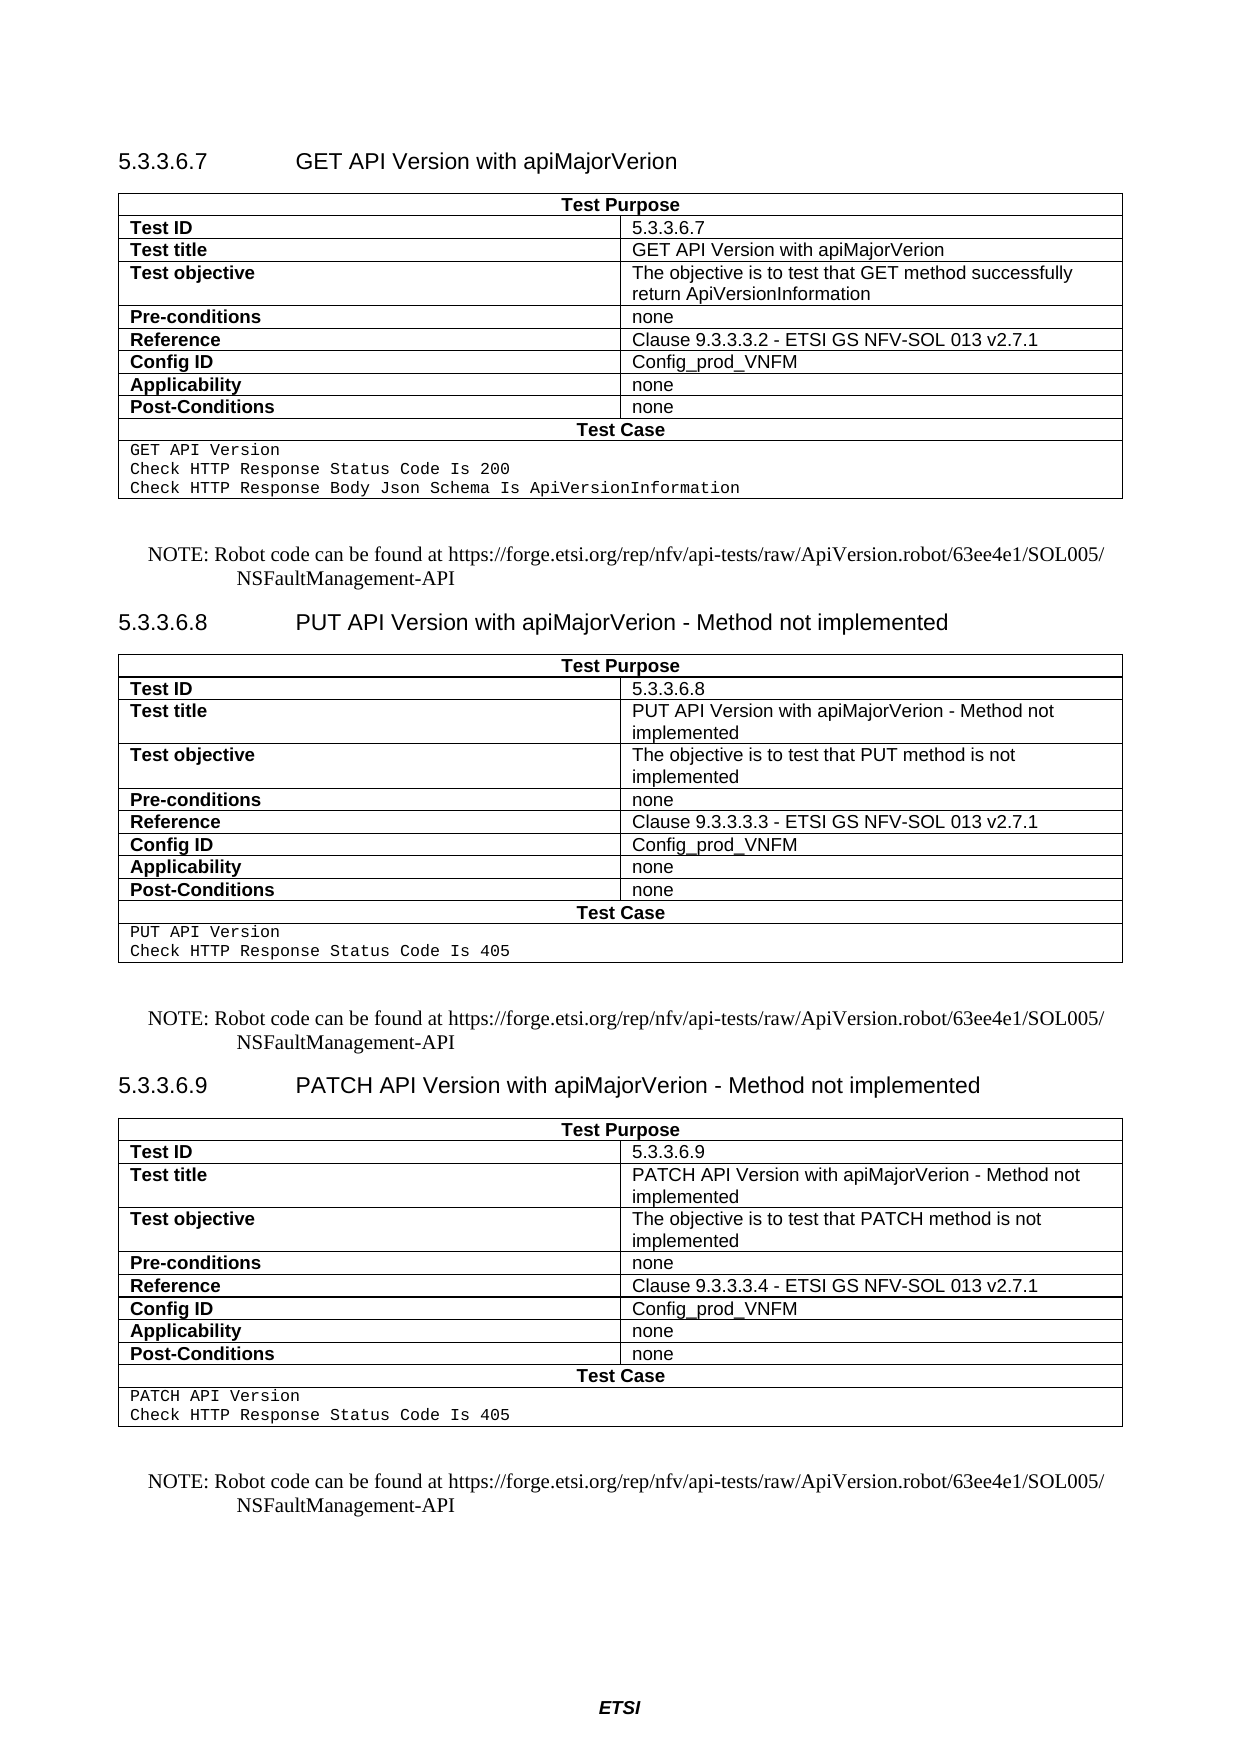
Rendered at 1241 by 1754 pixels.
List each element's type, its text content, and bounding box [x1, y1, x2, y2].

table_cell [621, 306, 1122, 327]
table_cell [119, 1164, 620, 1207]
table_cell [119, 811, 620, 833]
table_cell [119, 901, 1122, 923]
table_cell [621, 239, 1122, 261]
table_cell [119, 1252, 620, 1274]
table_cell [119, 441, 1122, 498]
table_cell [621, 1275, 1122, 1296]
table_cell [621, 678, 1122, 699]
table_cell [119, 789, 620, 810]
subtitle 5.3.3.6.7 GET API Version with apiMajorVerion [118, 148, 1122, 174]
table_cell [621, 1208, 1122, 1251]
text NOTE: Robot code can be found at https://forge.etsi.org/rep/nfv/api-tests/raw/ApiVersion.robot/63ee4e1/SOL005/NSFaultManagement-API [148, 1006, 1122, 1054]
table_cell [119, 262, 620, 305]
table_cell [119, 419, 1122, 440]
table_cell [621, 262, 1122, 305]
subtitle 5.3.3.6.8 PUT API Version with apiMajorVerion - Method not implemented [118, 609, 1122, 635]
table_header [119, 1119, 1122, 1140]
text NOTE: Robot code can be found at https://forge.etsi.org/rep/nfv/api-tests/raw/ApiVersion.robot/63ee4e1/SOL005/NSFaultManagement-API [148, 1469, 1122, 1517]
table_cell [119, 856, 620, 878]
subtitle 5.3.3.6.9 PATCH API Version with apiMajorVerion - Method not implemented [118, 1072, 1122, 1099]
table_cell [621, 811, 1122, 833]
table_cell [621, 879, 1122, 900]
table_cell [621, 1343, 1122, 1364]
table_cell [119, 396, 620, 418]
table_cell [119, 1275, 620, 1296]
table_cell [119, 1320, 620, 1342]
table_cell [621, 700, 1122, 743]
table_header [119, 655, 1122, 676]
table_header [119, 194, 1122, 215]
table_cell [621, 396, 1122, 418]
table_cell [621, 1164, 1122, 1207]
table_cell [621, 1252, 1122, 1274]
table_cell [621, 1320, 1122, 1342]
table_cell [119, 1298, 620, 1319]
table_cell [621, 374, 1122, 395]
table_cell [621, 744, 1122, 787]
text NOTE: Robot code can be found at https://forge.etsi.org/rep/nfv/api-tests/raw/ApiVersion.robot/63ee4e1/SOL005/NSFaultManagement-API [148, 542, 1122, 590]
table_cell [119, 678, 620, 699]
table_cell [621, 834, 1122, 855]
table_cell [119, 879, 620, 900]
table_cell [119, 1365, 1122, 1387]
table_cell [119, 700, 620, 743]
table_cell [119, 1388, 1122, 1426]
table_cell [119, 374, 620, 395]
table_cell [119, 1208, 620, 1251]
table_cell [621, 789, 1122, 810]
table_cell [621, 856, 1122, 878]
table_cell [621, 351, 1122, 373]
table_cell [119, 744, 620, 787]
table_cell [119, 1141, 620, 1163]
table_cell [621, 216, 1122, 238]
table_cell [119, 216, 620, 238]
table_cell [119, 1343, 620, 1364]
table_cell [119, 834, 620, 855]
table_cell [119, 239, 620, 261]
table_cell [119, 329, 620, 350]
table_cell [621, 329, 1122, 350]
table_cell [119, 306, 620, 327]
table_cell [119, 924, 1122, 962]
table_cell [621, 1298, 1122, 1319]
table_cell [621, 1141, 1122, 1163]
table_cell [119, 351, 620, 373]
